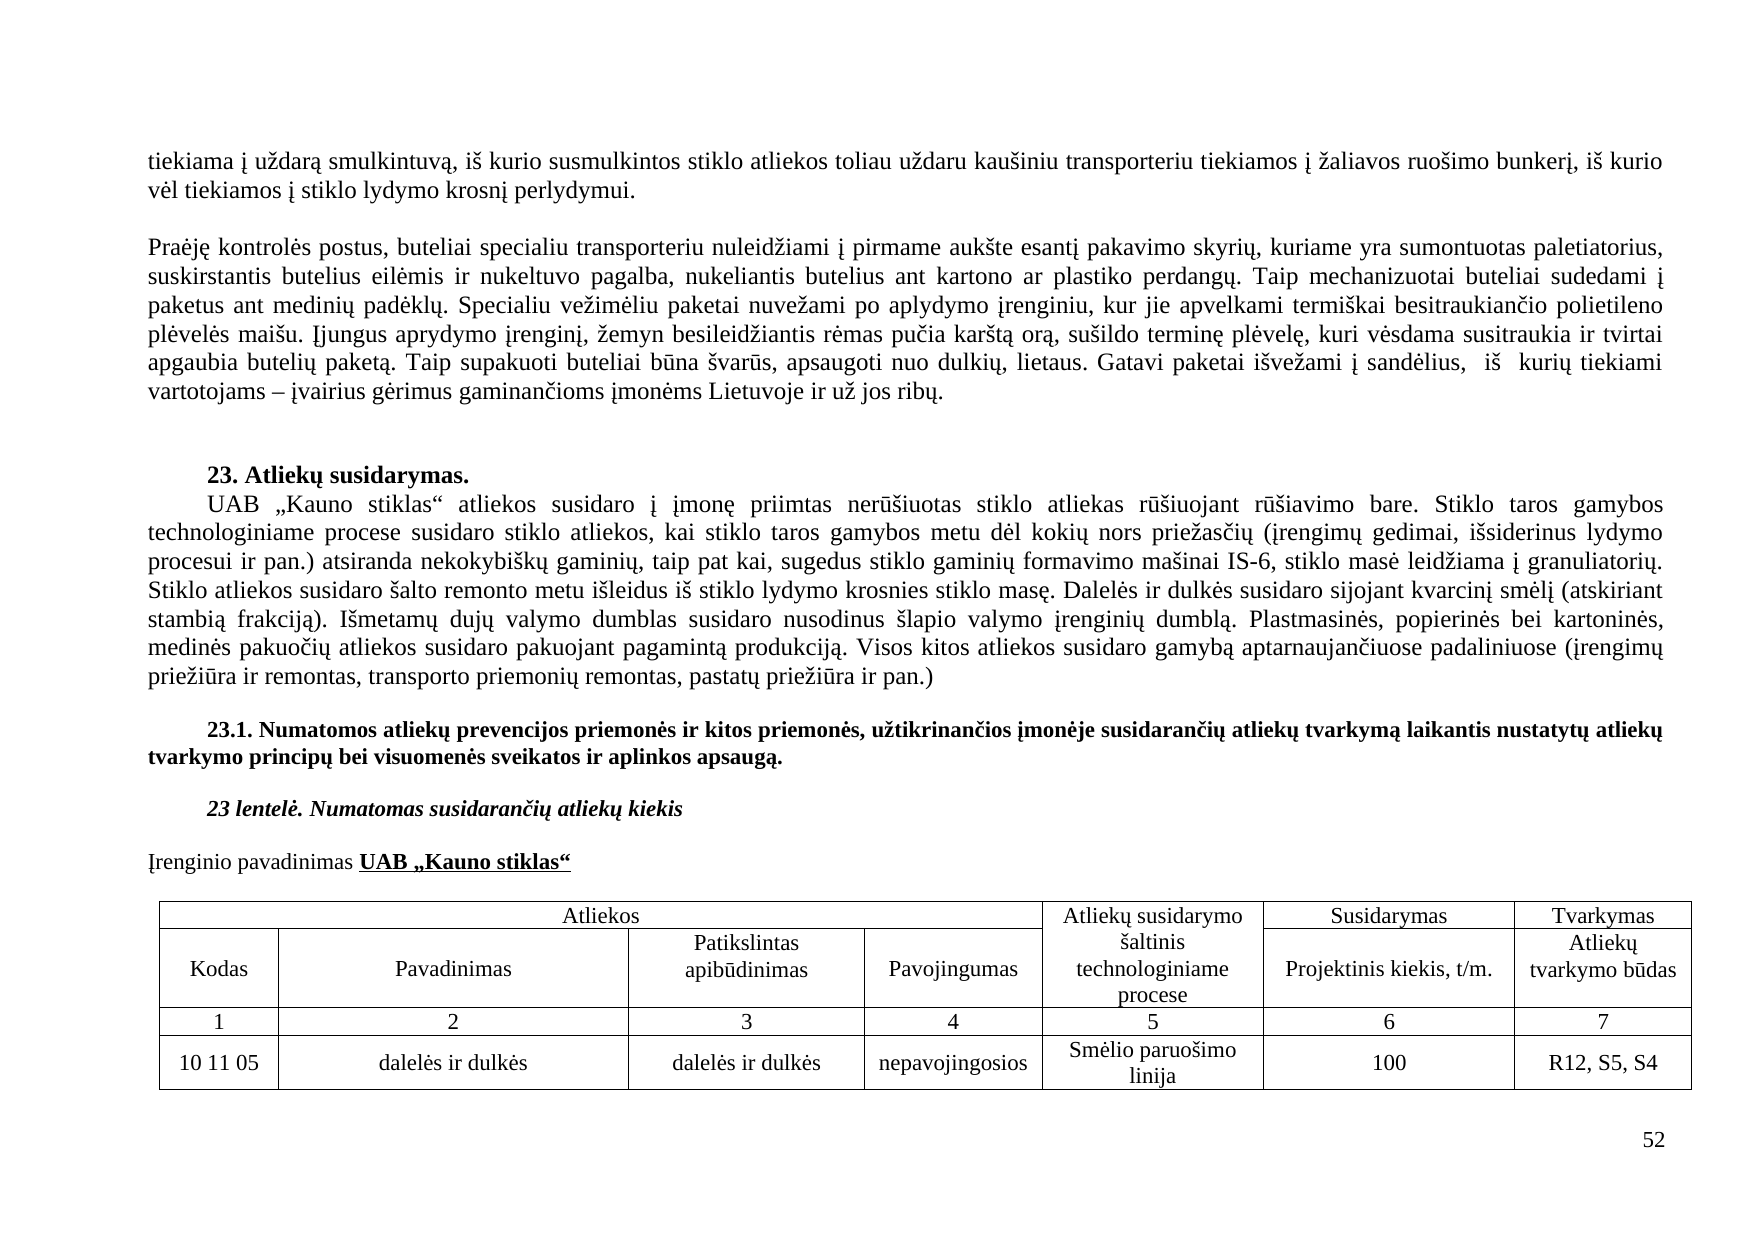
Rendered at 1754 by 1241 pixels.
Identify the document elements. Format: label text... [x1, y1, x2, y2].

table_cell 5 [1043, 1008, 1263, 1035]
table_cell 2 [279, 1008, 628, 1035]
text 23. Atliekų susidarymas. [148, 460, 1665, 489]
table_cell dalelės ir dulkės [629, 1036, 864, 1088]
table_cell 3 [629, 1008, 864, 1035]
table_cell Atliekų tvarkymo būdas [1515, 929, 1691, 1007]
table_cell 4 [865, 1008, 1042, 1035]
table_cell Patikslintas apibūdinimas [629, 929, 864, 1007]
text Praėję kontrolės postus, buteliai specialiu transporteriu nuleidžiami į pirmame aukšte esantį pakavimo skyrių, kuriame yra sumontuotas paletiatorius, suskirstantis butelius eilėmis ir nukeltuvo pagalba, nukeliantis butelius ant kartono ar plastiko perdangų. Taip mechanizuotai buteliai sudedami į paketus ant medinių padėklų. Specialiu vežimėliu paketai nuvežami po aplydymo įrenginiu, kur jie apvelkami termiškai besitraukiančio polietileno plėvelės maišu. Įjungus aprydymo įrenginį, žemyn besileidžiantis rėmas pučia karštą orą, sušildo terminę plėvelę, kuri vėsdama susitraukia ir tvirtai apgaubia butelių paketą. Taip supakuoti buteliai būna švarūs, apsaugoti nuo dulkių, lietaus. Gatavi paketai išvežami į sandėlius, iš kurių tiekiami vartotojams – įvairius gėrimus gaminančioms įmonėms Lietuvoje ir už jos ribų. [148, 232, 1665, 405]
table_cell 10 11 05 [160, 1036, 278, 1088]
table_header Atliekos [160, 902, 1042, 928]
text UAB „Kauno stiklas“ atliekos susidaro į įmonę priimtas nerūšiuotas stiklo atliekas rūšiuojant rūšiavimo bare. Stiklo taros gamybos technologiniame procese susidaro stiklo atliekos, kai stiklo taros gamybos metu dėl kokių nors priežasčių (įrengimų gedimai, išsiderinus lydymo procesui ir pan.) atsiranda nekokybiškų gaminių, taip pat kai, sugedus stiklo gaminių formavimo mašinai IS-6, stiklo masė leidžiama į granuliatorių. Stiklo atliekos susidaro šalto remonto metu išleidus iš stiklo lydymo krosnies stiklo masę. Dalelės ir dulkės susidaro sijojant kvarcinį smėlį (atskiriant stambią frakciją). Išmetamų dujų valymo dumblas susidaro nusodinus šlapio valymo įrenginių dumblą. Plastmasinės, popierinės bei kartoninės, medinės pakuočių atliekos susidaro pakuojant pagamintą produkciją. Visos kitos atliekos susidaro gamybą aptarnaujančiuose padaliniuose (įrengimų priežiūra ir remontas, transporto priemonių remontas, pastatų priežiūra ir pan.) [148, 489, 1665, 690]
text 23.1. Numatomos atliekų prevencijos priemonės ir kitos priemonės, užtikrinančios įmonėje susidarančių atliekų tvarkymą laikantis nustatytų atliekų tvarkymo principų bei visuomenės sveikatos ir aplinkos apsaugą. [148, 716, 1665, 769]
table_cell 1 [160, 1008, 278, 1035]
table_cell R12, S5, S4 [1515, 1036, 1691, 1088]
table_cell Smėlio paruošimo linija [1043, 1036, 1263, 1088]
table_cell Projektinis kiekis, t/m. [1264, 929, 1514, 1007]
table_header Tvarkymas [1515, 902, 1691, 928]
table_cell 7 [1515, 1008, 1691, 1035]
table_header Atliekų susidarymo šaltinis technologiniame procese [1043, 902, 1263, 1007]
text Įrenginio pavadinimas UAB „Kauno stiklas“ [148, 848, 1665, 874]
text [148, 146, 1665, 204]
table_cell 100 [1264, 1036, 1514, 1088]
table_cell nepavojingosios [865, 1036, 1042, 1088]
table_cell dalelės ir dulkės [279, 1036, 628, 1088]
text 23 lentelė. Numatomas susidarančių atliekų kiekis [148, 795, 1665, 822]
table_cell Pavadinimas [279, 929, 628, 1007]
table_cell Pavojingumas [865, 929, 1042, 1007]
table_cell Kodas [160, 929, 278, 1007]
table_cell 6 [1264, 1008, 1514, 1035]
table_header Susidarymas [1264, 902, 1514, 928]
